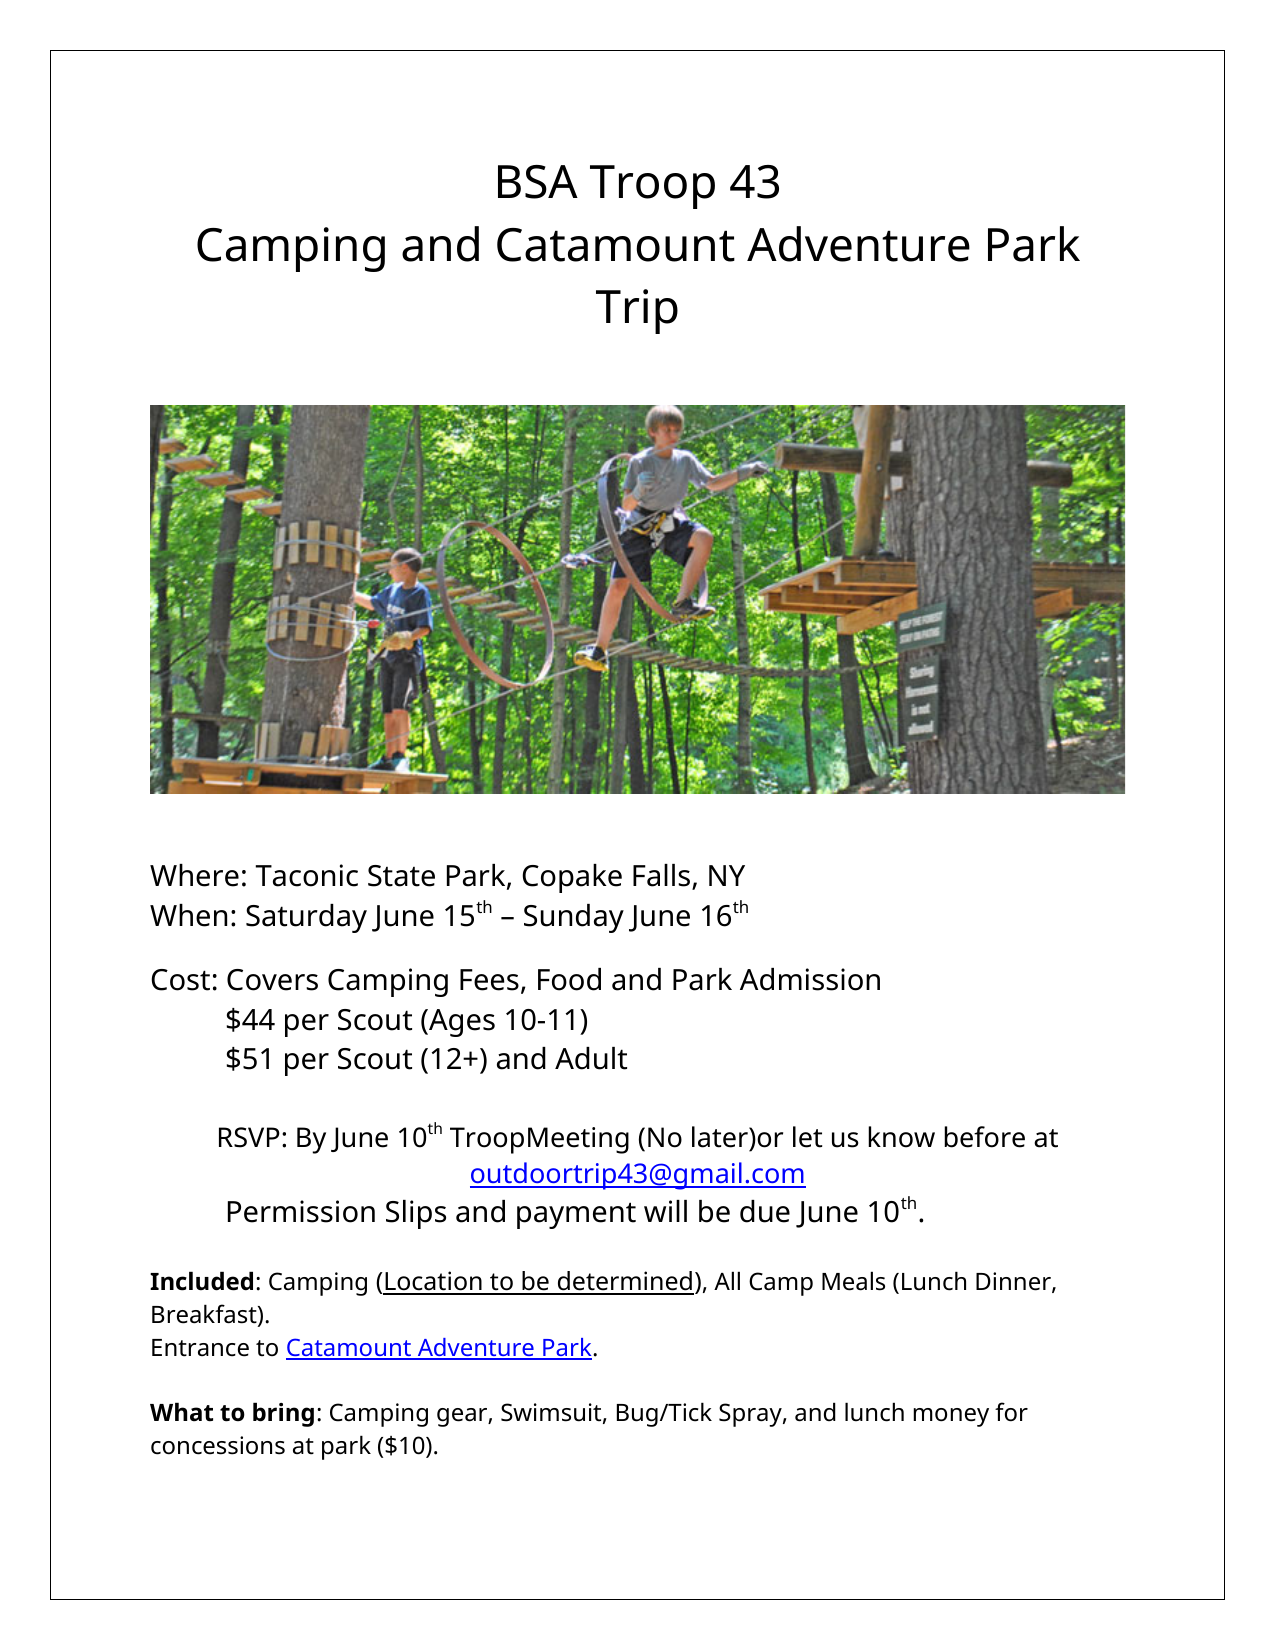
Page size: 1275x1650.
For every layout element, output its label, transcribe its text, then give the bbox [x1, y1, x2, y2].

text When: Saturday June 15th – Sunday June 16th [150, 895, 1125, 935]
text Where: Taconic State Park, Copake Falls, NY [150, 856, 1125, 895]
text Permission Slips and payment will be due June 10th. [150, 1192, 1125, 1231]
text Included: Camping (Location to be determined), All Camp Meals (Lunch Dinner, Breakfast). [150, 1264, 1125, 1331]
text Cost: Covers Camping Fees, Food and Park Admission [150, 959, 1125, 999]
text Entrance to Catamount Adventure Park. [150, 1331, 1125, 1363]
text $44 per Scout (Ages 10-11) [150, 999, 1125, 1039]
picture [150, 405, 1125, 794]
text Camping and Catamount Adventure Park Trip [150, 212, 1125, 337]
text $51 per Scout (12+) and Adult [150, 1039, 1125, 1078]
text BSA Troop 43 [150, 150, 1125, 212]
text RSVP: By June 10th TroopMeeting (No later)or let us know before at outdoortrip43@gmail.com [150, 1118, 1125, 1192]
text What to bring: Camping gear, Swimsuit, Bug/Tick Spray, and lunch money for concessions at park ($10). [150, 1396, 1125, 1461]
